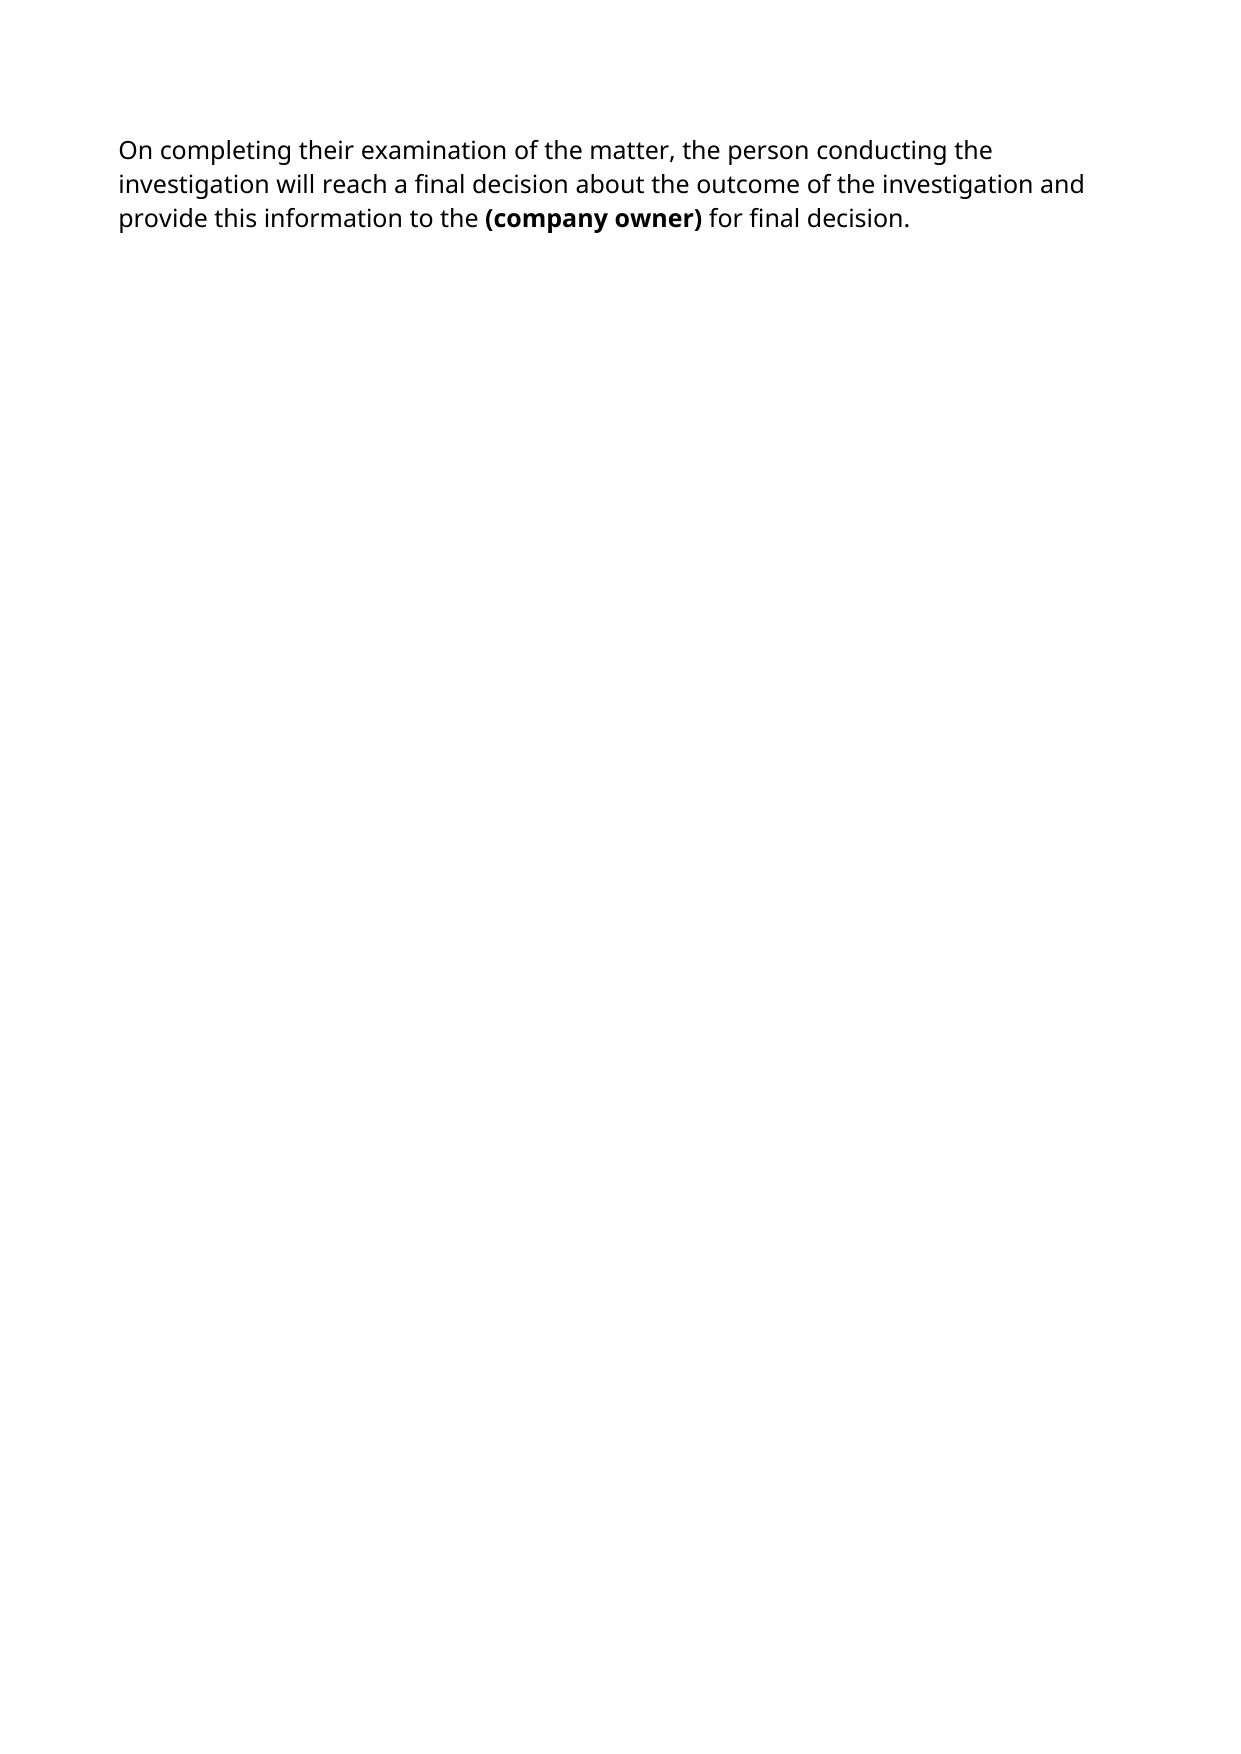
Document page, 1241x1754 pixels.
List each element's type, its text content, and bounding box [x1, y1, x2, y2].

text On completing their examination of the matter, the person conducting the investigation will reach a final decision about the outcome of the investigation and provide this information to the (company owner) for final decision. [118, 133, 1121, 235]
